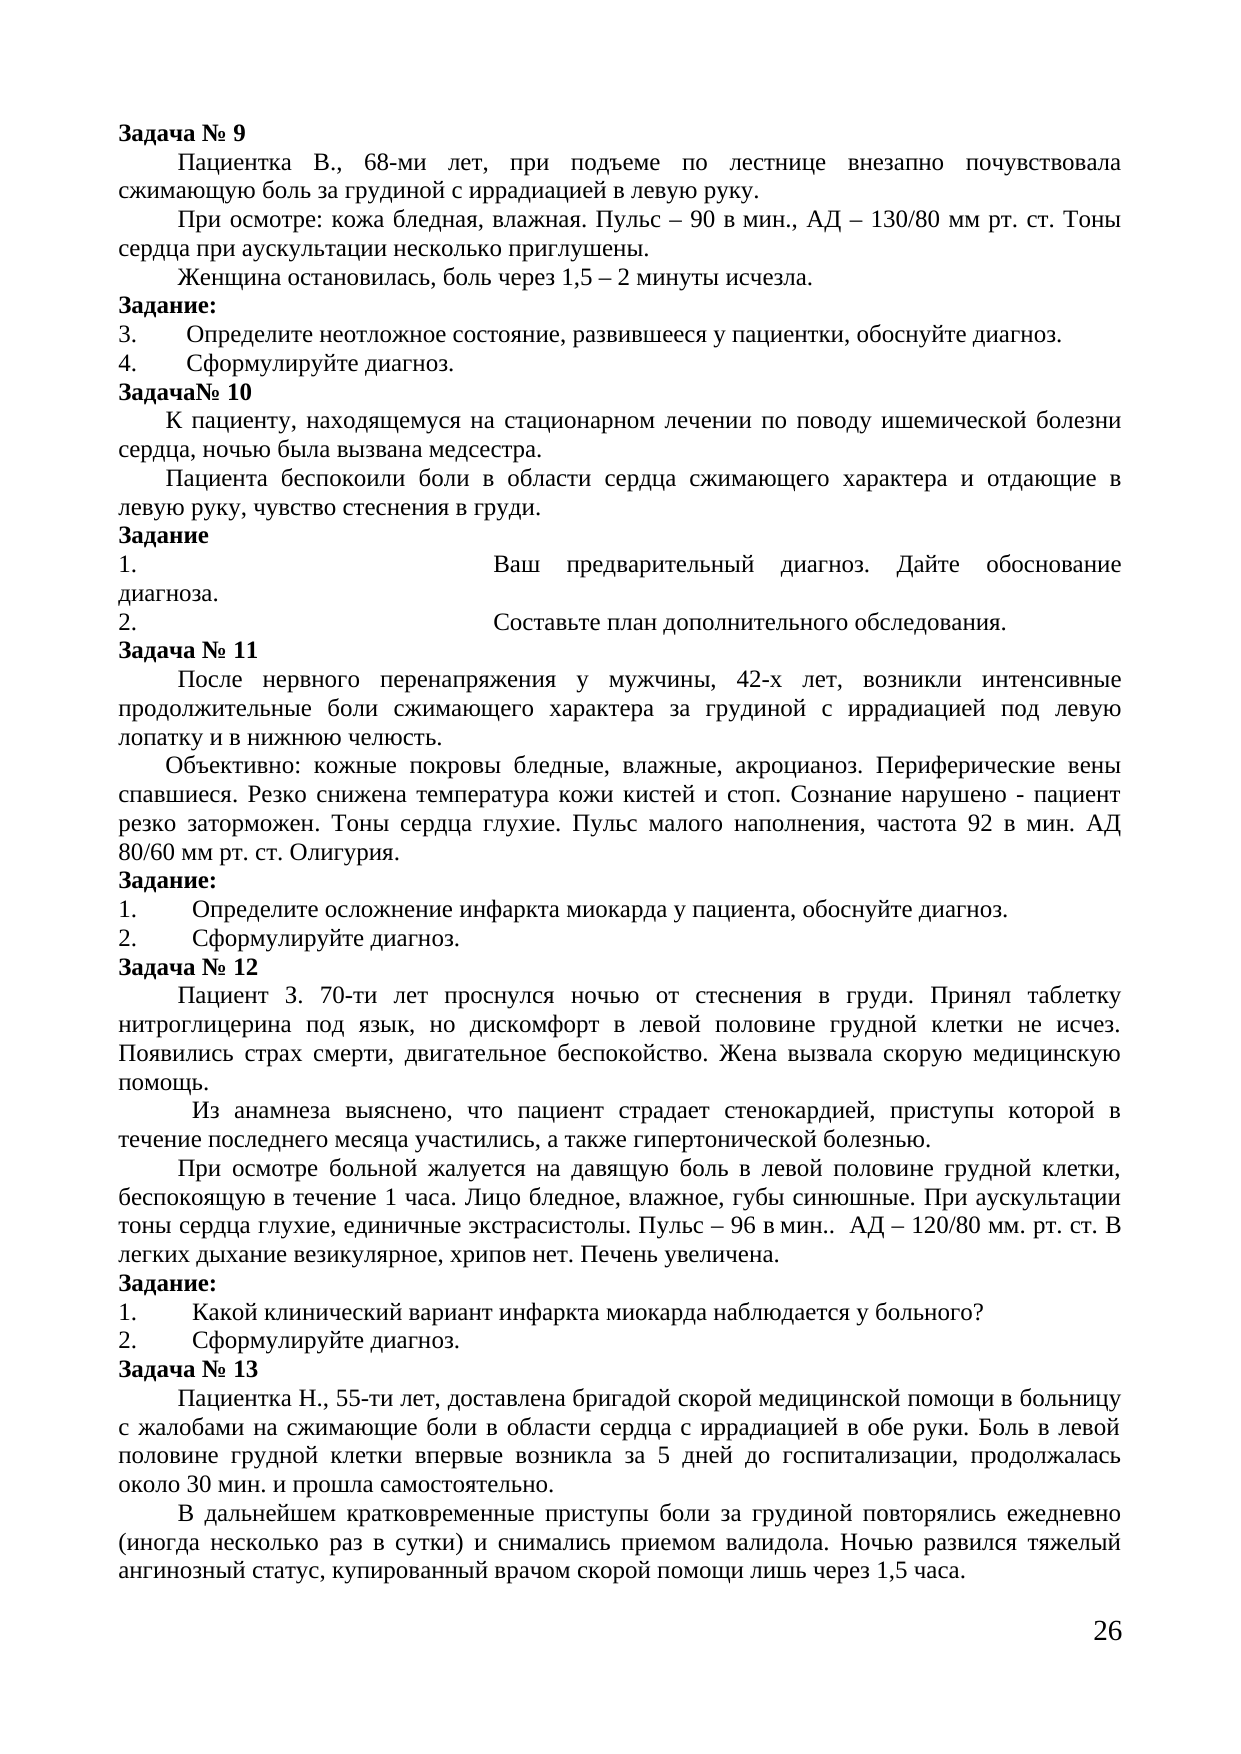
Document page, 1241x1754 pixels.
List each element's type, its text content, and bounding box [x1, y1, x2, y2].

subtitle Задание [118, 521, 1122, 549]
list Определите осложнение инфаркта миокарда у пациента, обоснуйте диагноз. [118, 894, 1122, 923]
list Определите неотложное состояние, развившееся у пациентки, обоснуйте диагноз. [118, 319, 1122, 348]
list Сформулируйте диагноз. [118, 348, 1122, 377]
text Задание: [118, 291, 1122, 319]
text Объективно: кожные покровы бледные, влажные, акроцианоз. Периферические вены спавшиеся. Резко снижена температура кожи кистей и стоп. Сознание нарушено - пациент резко заторможен. Тоны сердца глухие. Пульс малого наполнения, частота 92 в мин. АД 80/60 мм рт. ст. Олигурия. [118, 751, 1122, 866]
text При осмотре больной жалуется на давящую боль в левой половине грудной клетки, беспокоящую в течение 1 часа. Лицо бледное, влажное, губы синюшные. При аускультации тоны сердца глухие, единичные экстрасистолы. Пульс – 96 в мин.. АД – 120/80 мм. рт. ст. В легких дыхание везикулярное, хрипов нет. Печень увеличена. [118, 1153, 1122, 1268]
list Какой клинический вариант инфаркта миокарда наблюдается у больного? [118, 1297, 1122, 1326]
text Женщина остановилась, боль через 1,5 – 2 минуты исчезла. [118, 262, 1122, 291]
text Пациентка В., 68-ми лет, при подъеме по лестнице внезапно почувствовала сжимающую боль за грудиной с иррадиацией в левую руку. [118, 147, 1122, 204]
list Сформулируйте диагноз. [118, 1326, 1122, 1354]
text При осмотре: кожа бледная, влажная. Пульс – 90 в мин., АД – 130/80 мм рт. ст. Тоны сердца при аускультации несколько приглушены. [118, 204, 1122, 262]
text Задача№ 10 [118, 377, 1122, 406]
list Составьте план дополнительного обследования. [118, 607, 1122, 636]
text После нервного перенапряжения у мужчины, 42-х лет, возникли интенсивные продолжительные боли сжимающего характера за грудиной с иррадиацией под левую лопатку и в нижнюю челюсть. [118, 664, 1122, 751]
text Пациента беспокоили боли в области сердца сжимающего характера и отдающие в левую руку, чувство стеснения в груди. [118, 463, 1122, 521]
text Пациент З. 70-ти лет проснулся ночью от стеснения в груди. Принял таблетку нитроглицерина под язык, но дискомфорт в левой половине грудной клетки не исчез. Появились страх смерти, двигательное беспокойство. Жена вызвала скорую медицинскую помощь. [118, 981, 1122, 1096]
title Задача № 12 [118, 952, 1122, 981]
text Задание: [118, 1268, 1122, 1297]
title Задача № 9 [118, 118, 1122, 147]
list Ваш предварительный диагноз. Дайте обоснование диагноза. [118, 549, 1122, 607]
text В дальнейшем кратковременные приступы боли за грудиной повторялись ежедневно (иногда несколько раз в сутки) и снимались приемом валидола. Ночью развился тяжелый ангинозный статус, купированный врачом скорой помощи лишь через 1,5 часа. [118, 1498, 1122, 1584]
text Пациентка Н., 55-ти лет, доставлена бригадой скорой медицинской помощи в больницу с жалобами на сжимающие боли в области сердца с иррадиацией в обе руки. Боль в левой половине грудной клетки впервые возникла за 5 дней до госпитализации, продолжалась около 30 мин. и прошла самостоятельно. [118, 1383, 1122, 1498]
list Сформулируйте диагноз. [118, 923, 1122, 952]
text Задача № 11 [118, 636, 1122, 664]
text Задание: [118, 866, 1122, 894]
text Задача № 13 [118, 1354, 1122, 1383]
text К пациенту, находящемуся на стационарном лечении по поводу ишемической болезни сердца, ночью была вызвана медсестра. [118, 406, 1122, 463]
text Из анамнеза выяснено, что пациент страдает стенокардией, приступы которой в течение последнего месяца участились, а также гипертонической болезнью. [118, 1096, 1122, 1153]
